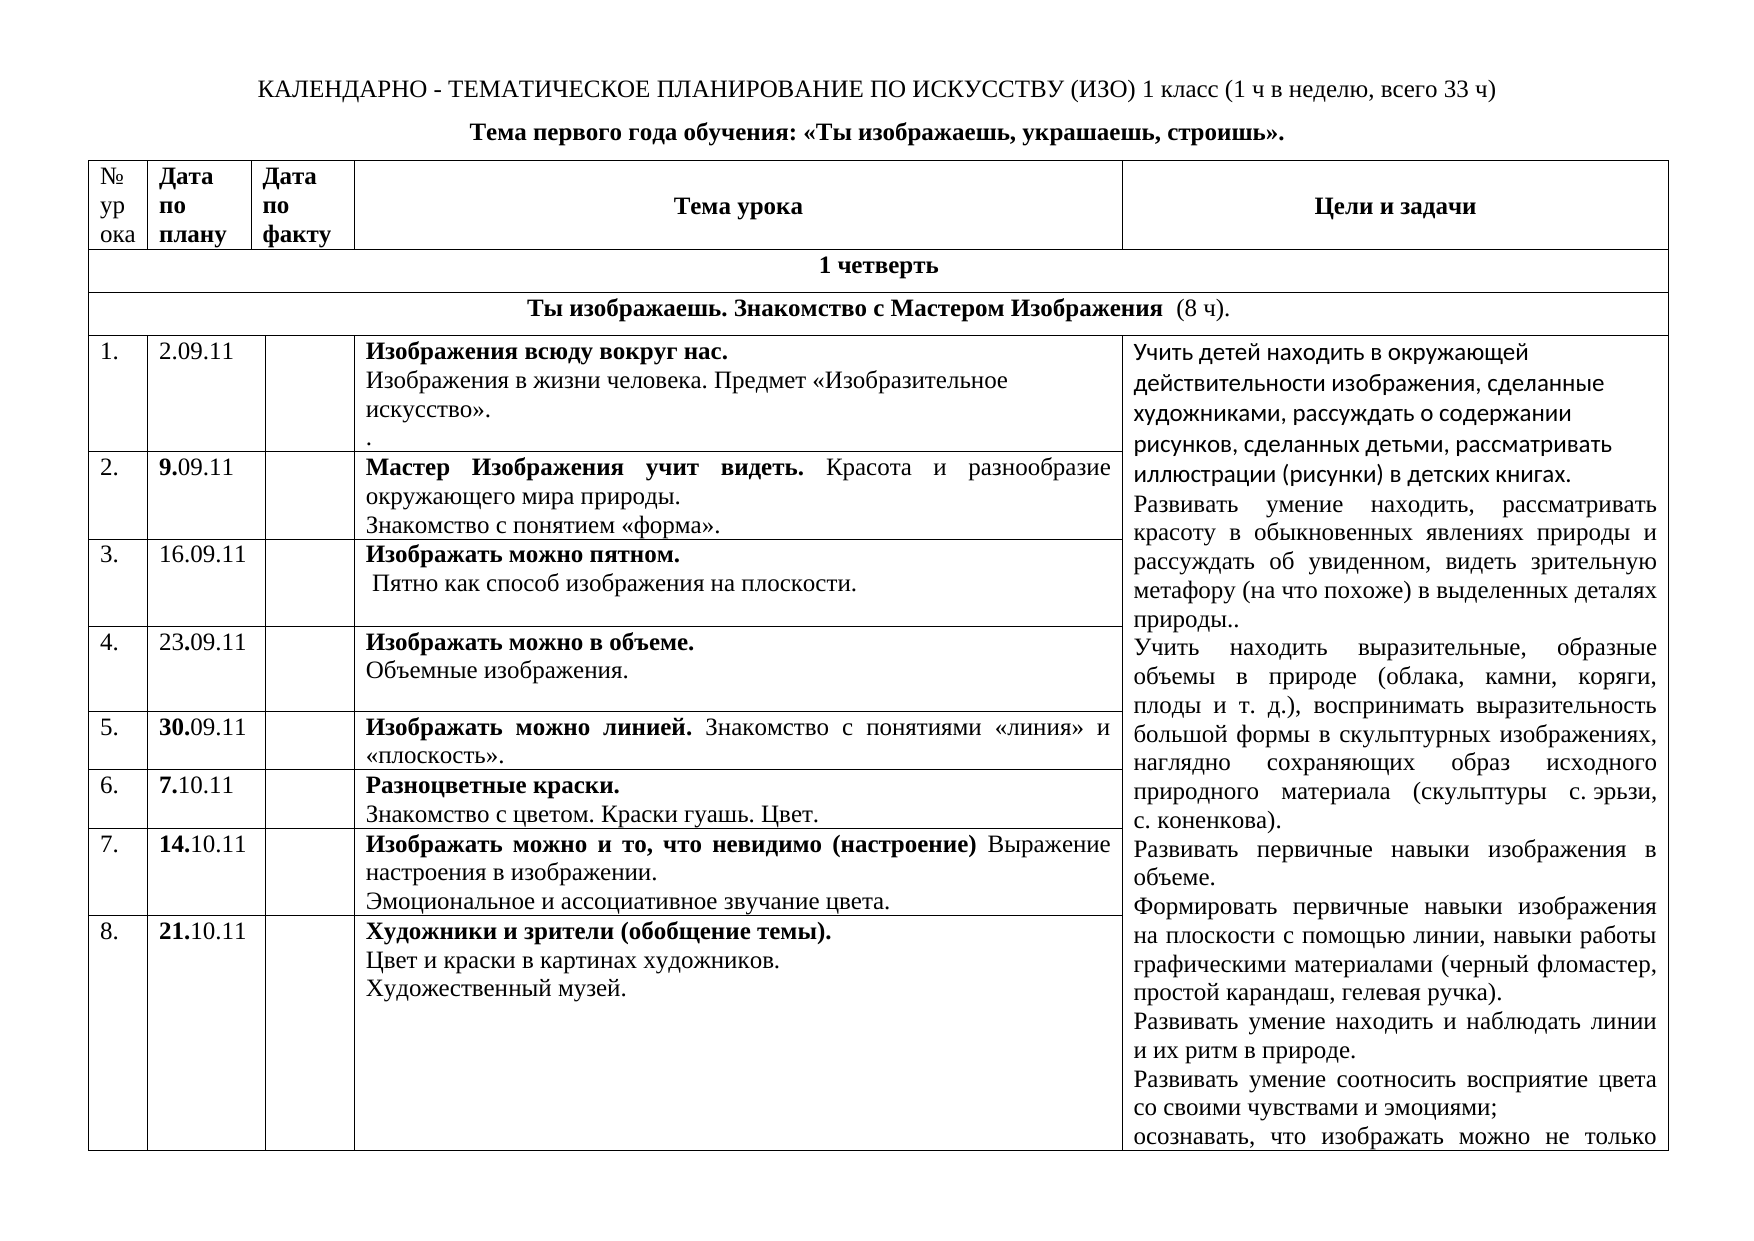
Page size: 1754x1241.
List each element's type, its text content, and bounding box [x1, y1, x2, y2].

table_cell 30.09.11 [148, 712, 265, 769]
table_cell 7.10.11 [148, 770, 265, 828]
table_cell Учить детей находить в окружающей действительности изображения, сделанные художниками, рассуждать о содержании рисунков, сделанных детьми, рассматривать иллюстрации (рисунки) в детских книгах. Развивать умение находить, рассматривать красоту в обыкновенных явлениях природы и рассуждать об увиденном, видеть зрительную метафору (на что похоже) в выделенных деталях природы.. Учить находить выразительные, образные объемы в природе (облака, камни, коряги, плоды и т. д.), воспринимать выразительность большой формы в скульптурных изображениях, наглядно сохраняющих образ исходного природного материала (скульптуры с. эрьзи, с. коненкова). Развивать первичные навыки изображения в объеме. Формировать первичные навыки изображения на плоскости с помощью линии, навыки работы графическими материалами (черный фломастер, простой карандаш, гелевая ручка). Развивать умение находить и наблюдать линии и их ритм в природе. Развивать умение соотносить восприятие цвета со своими чувствами и эмоциями; осознавать, что изображать можно не только предметный мир, но и мир наших чувств (радость или грусть, удивление, восторг и т. д.). Учить детей обсуждать и анализировать работы одноклассников с позиций творческих задач данной темы, с точки зрения содержания и средств его выражения; воспринимать и эмоционально оценивать выставку творческих работ одноклассников. участвовать в обсуждении выставки; рассуждать о своих впечатлениях и эмоционально оценивать, отвечать на вопросы по содержанию произведений художников (В. Васнецов, М. Врубель, Н. Рерих, В. Ван Гог и др.). [1123, 336, 1668, 1150]
table_cell Изображать можно пятном. Пятно как способ изображения на плоскости. [355, 540, 1122, 626]
table_cell Мастер Изображения учит видеть. Красота и разнообразие окружающего мира природы. Знакомство с понятием «форма». [355, 452, 1122, 538]
table_cell Разноцветные краски. Знакомство с цветом. Краски гуашь. Цвет. [355, 770, 1122, 828]
table_cell [266, 829, 354, 915]
table_cell [266, 540, 354, 626]
table_header Дата по факту [252, 161, 354, 249]
table_cell Изображать можно линией. Знакомство с понятиями «линия» и «плоскость». [355, 712, 1122, 769]
table_cell [266, 916, 354, 1150]
table_cell [266, 336, 354, 451]
table_header № урока [89, 161, 147, 249]
table_cell 2. [89, 452, 147, 538]
table_cell 1 четверть [89, 250, 1668, 292]
table_cell Изображать можно в объеме. Объемные изображения. [355, 627, 1122, 711]
table_cell [266, 712, 354, 769]
table_header Тема урока [355, 161, 1122, 249]
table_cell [355, 916, 1122, 1150]
table_cell [266, 452, 354, 538]
table_cell 21.10.11 [148, 916, 265, 1150]
table_header Цели и задачи [1123, 161, 1668, 249]
table_cell 3. [89, 540, 147, 626]
table_cell [266, 770, 354, 828]
table_cell Ты изображаешь. Знакомство с Мастером Изображения (8 ч). [89, 293, 1668, 335]
text КАЛЕНДАРНО - ТЕМАТИЧЕСКОЕ ПЛАНИРОВАНИЕ ПО ИСКУССТВУ (ИЗО) 1 класс (1 ч в неделю, всего 33 ч) [118, 74, 1636, 103]
table_cell 16.09.11 [148, 540, 265, 626]
table_cell [266, 627, 354, 711]
table_cell 8. [89, 916, 147, 1150]
table_cell 5. [89, 712, 147, 769]
table_cell Изображения всюду вокруг нас. Изображения в жизни человека. Предмет «Изобразительное искусство». . [355, 336, 1122, 451]
table_cell 6. [89, 770, 147, 828]
table_cell 1. [89, 336, 147, 451]
table_cell 23.09.11 [148, 627, 265, 711]
table_header Дата по плану [148, 161, 251, 249]
table_cell 14.10.11 [148, 829, 265, 915]
table_cell Изображать можно и то, что невидимо (настроение) Выражение настроения в изображении. Эмоциональное и ассоциативное звучание цвета. [355, 829, 1122, 915]
table_cell 7. [89, 829, 147, 915]
text Тема первого года обучения: «Ты изображаешь, украшаешь, строишь». [118, 117, 1636, 146]
table_cell 9.09.11 [148, 452, 265, 538]
table_cell 2.09.11 [148, 336, 265, 451]
table_cell 4. [89, 627, 147, 711]
